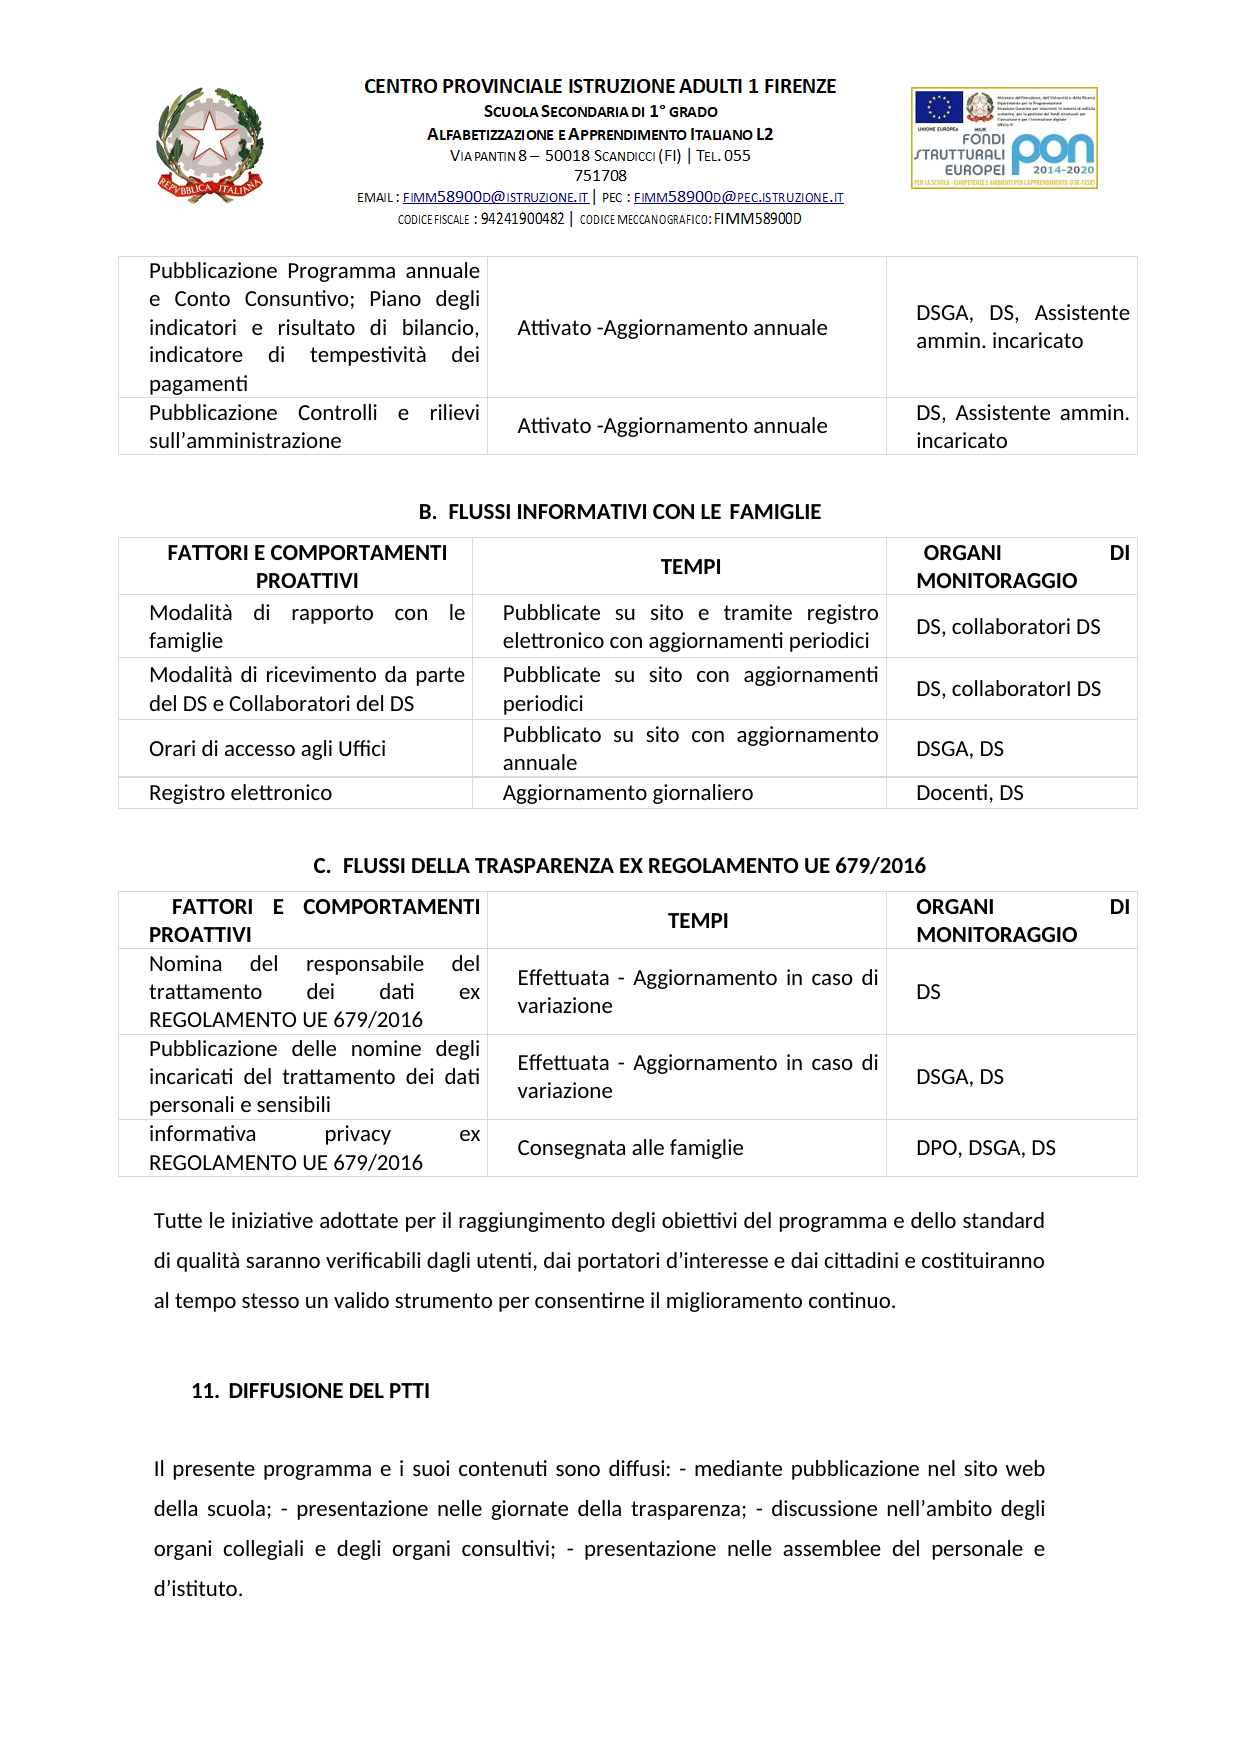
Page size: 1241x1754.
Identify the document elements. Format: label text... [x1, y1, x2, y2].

table_cell DS, collaboratorI DS [887, 658, 1137, 719]
table_cell Docenti, DS [887, 778, 1137, 808]
table_header ORGANI DI MONITORAGGIO [887, 892, 1137, 948]
table_header TEMPI [473, 538, 886, 594]
table_cell DS, Assistente ammin. incaricato [887, 398, 1137, 454]
table_header Attivato -Aggiornamento annuale [488, 257, 886, 397]
table_cell Effettuata - Aggiornamento in caso di variazione [488, 949, 886, 1033]
table_cell Pubblicazione Controlli e rilievi sull’amministrazione [119, 398, 487, 454]
table_header TEMPI [488, 892, 886, 948]
table_cell Pubblicate su sito e tramite registro elettronico con aggiornamenti periodici [473, 595, 886, 657]
table_cell Modalità di ricevimento da parte del DS e Collaboratori del DS [119, 658, 472, 719]
table_cell Pubblicate su sito con aggiornamenti periodici [473, 658, 886, 719]
table_cell Effettuata - Aggiornamento in caso di variazione [488, 1035, 886, 1118]
table_cell DS [887, 949, 1137, 1033]
table_cell DS, collaboratori DS [887, 595, 1137, 657]
table_header FATTORI E COMPORTAMENTI PROATTIVI [119, 892, 487, 948]
table_cell Orari di accesso agli Uffici [119, 720, 472, 776]
table_header Pubblicazione Programma annuale e Conto Consuntivo; Piano degli indicatori e risultato di bilancio, indicatore di tempestività dei pagamenti [119, 257, 487, 397]
table_header ORGANI DI MONITORAGGIO [887, 538, 1137, 594]
table_header DSGA, DS, Assistente ammin. incaricato [887, 257, 1137, 397]
table_cell DSGA, DS [887, 720, 1137, 776]
table_cell informativa privacy ex REGOLAMENTO UE 679/2016 [119, 1120, 487, 1176]
text FLUSSI DELLA TRASPARENZA EX REGOLAMENTO UE 679/2016 [118, 851, 1122, 879]
table_cell Consegnata alle famiglie [488, 1120, 886, 1176]
text Il presente programma e i suoi contenuti sono diffusi: - mediante pubblicazione nel sito web della scuola; - presentazione nelle giornate della trasparenza; - discussione nell’ambito degli organi collegiali e degli organi consultivi; - presentazione nelle assemblee del personale e d’istituto. [153, 1454, 1047, 1602]
table_cell Attivato -Aggiornamento annuale [488, 398, 886, 454]
table_cell Modalità di rapporto con le famiglie [119, 595, 472, 657]
table_cell Registro elettronico [119, 778, 472, 808]
text FLUSSI INFORMATIVI CON LE FAMIGLIE [118, 497, 1122, 525]
table_cell Pubblicato su sito con aggiornamento annuale [473, 720, 886, 776]
table_header FATTORI E COMPORTAMENTI PROATTIVI [119, 538, 472, 594]
table_cell Pubblicazione delle nomine degli incaricati del trattamento dei dati personali e sensibili [119, 1035, 487, 1118]
table_cell DSGA, DS [887, 1035, 1137, 1118]
table_cell Aggiornamento giornaliero [473, 778, 886, 808]
picture [141, 73, 1101, 256]
subtitle DIFFUSIONE DEL PTTI [191, 1376, 1122, 1404]
table_cell DPO, DSGA, DS [887, 1120, 1137, 1176]
text Tutte le iniziative adottate per il raggiungimento degli obiettivi del programma e dello standard di qualità saranno verificabili dagli utenti, dai portatori d’interesse e dai cittadini e costituiranno al tempo stesso un valido strumento per consentirne il miglioramento continuo. [153, 1206, 1047, 1314]
table_cell Nomina del responsabile del trattamento dei dati ex REGOLAMENTO UE 679/2016 [119, 949, 487, 1033]
